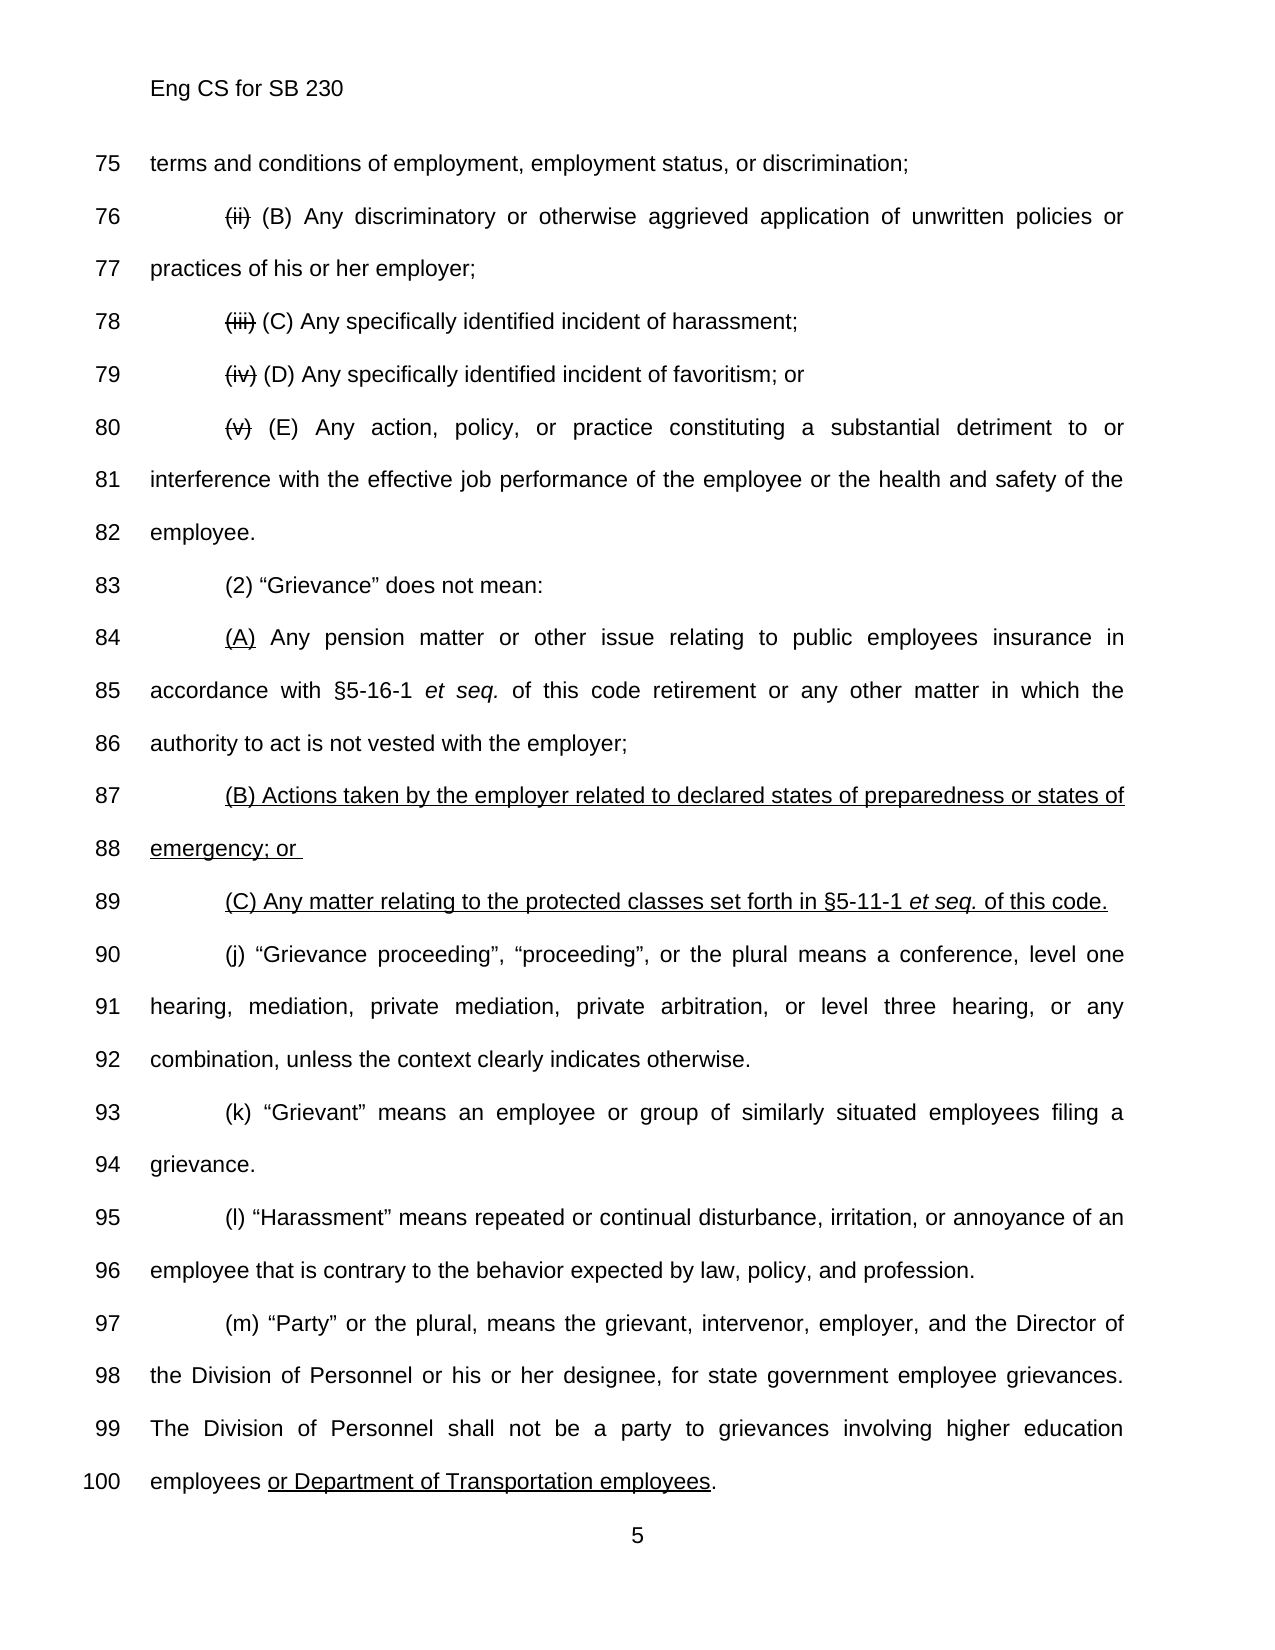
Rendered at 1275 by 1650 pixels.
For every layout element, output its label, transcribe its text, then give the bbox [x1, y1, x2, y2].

text (ii) (B) Any discriminatory or otherwise aggrieved application of unwritten policies or practices of his or her employer; [150, 203, 1125, 282]
text (A) Any pension matter or other issue relating to public employees insurance in accordance with §5-16-1 et seq. of this code retirement or any other matter in which the authority to act is not vested with the employer; [150, 624, 1125, 756]
text (m) “Party” or the plural, means the grievant, intervenor, employer, and the Director of the Division of Personnel or his or her designee, for state government employee grievances. The Division of Personnel shall not be a party to grievances involving higher education employees or Department of Transportation employees. [150, 1309, 1125, 1494]
text (iv) (D) Any specifically identified incident of favoritism; or [150, 361, 1125, 387]
text (k) “Grievant” means an employee or group of similarly situated employees filing a grievance. [150, 1099, 1125, 1178]
text (j) “Grievance proceeding”, “proceeding”, or the plural means a conference, level one hearing, mediation, private mediation, private arbitration, or level three hearing, or any combination, unless the context clearly indicates otherwise. [150, 941, 1125, 1072]
text (C) Any matter relating to the protected classes set forth in §5-11-1 et seq. of this code. [150, 888, 1125, 914]
text (B) Actions taken by the employer related to declared states of preparedness or states of emergency; or [150, 782, 1125, 862]
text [150, 150, 1125, 176]
text (iii) (C) Any specifically identified incident of harassment; [150, 308, 1125, 334]
text (2) “Grievance” does not mean: [150, 572, 1125, 598]
text (l) “Harassment” means repeated or continual disturbance, irritation, or annoyance of an employee that is contrary to the behavior expected by law, policy, and profession. [150, 1204, 1125, 1283]
text (v) (E) Any action, policy, or practice constituting a substantial detriment to or interference with the effective job performance of the employee or the health and safety of the employee. [150, 413, 1125, 545]
